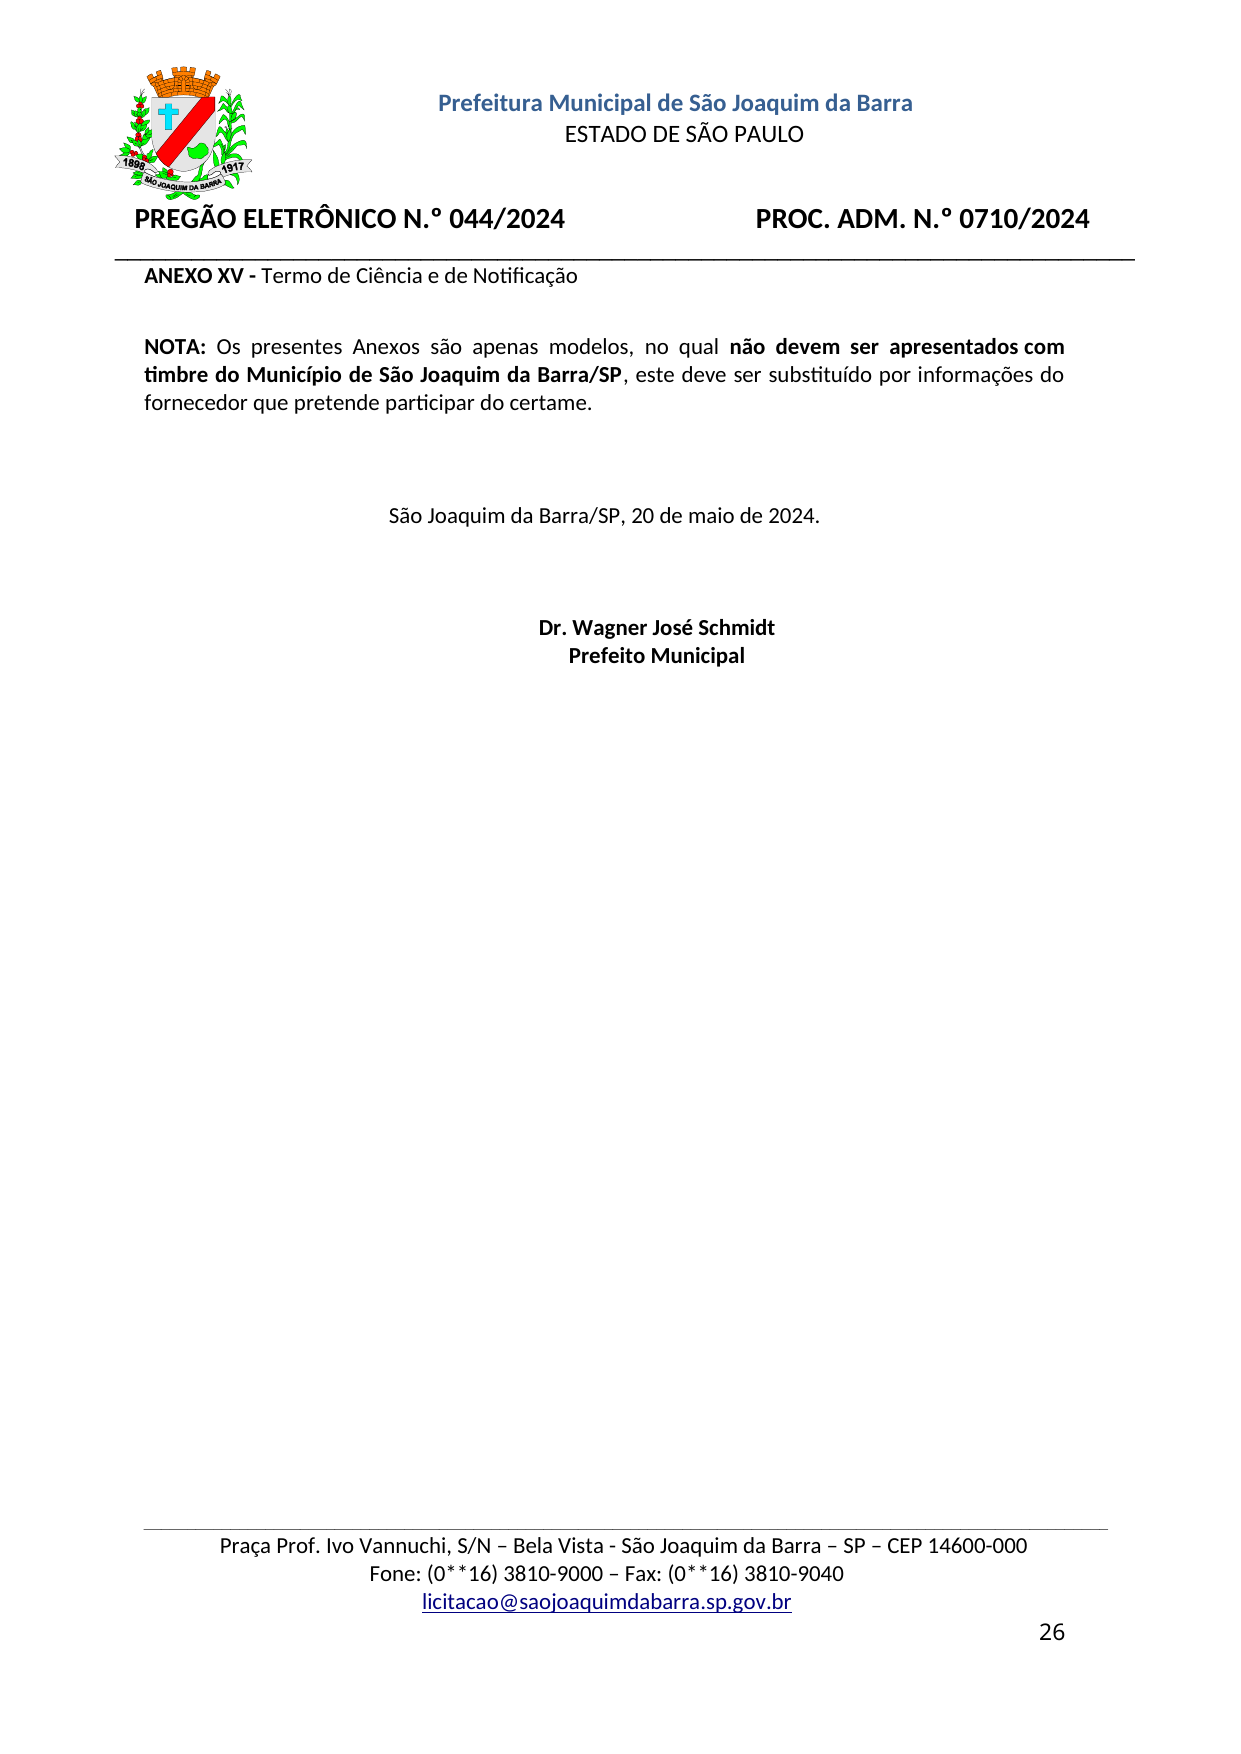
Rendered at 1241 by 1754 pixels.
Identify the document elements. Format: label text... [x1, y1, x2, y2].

text NOTA: Os presentes Anexos são apenas modelos, no qual não devem ser apresentados com timbre do Município de São Joaquim da Barra/SP, este deve ser substituído por informações do fornecedor que pretende participar do certame. [144, 332, 1065, 416]
text São Joaquim da Barra/SP, 20 de maio de 2024. [144, 501, 1065, 529]
table_cell Prefeito Municipal [131, 641, 1120, 669]
table_header Dr. Wagner José Schmidt [131, 614, 1120, 641]
text ANEXO XV - Termo de Ciência e de Notificação [144, 262, 1065, 290]
